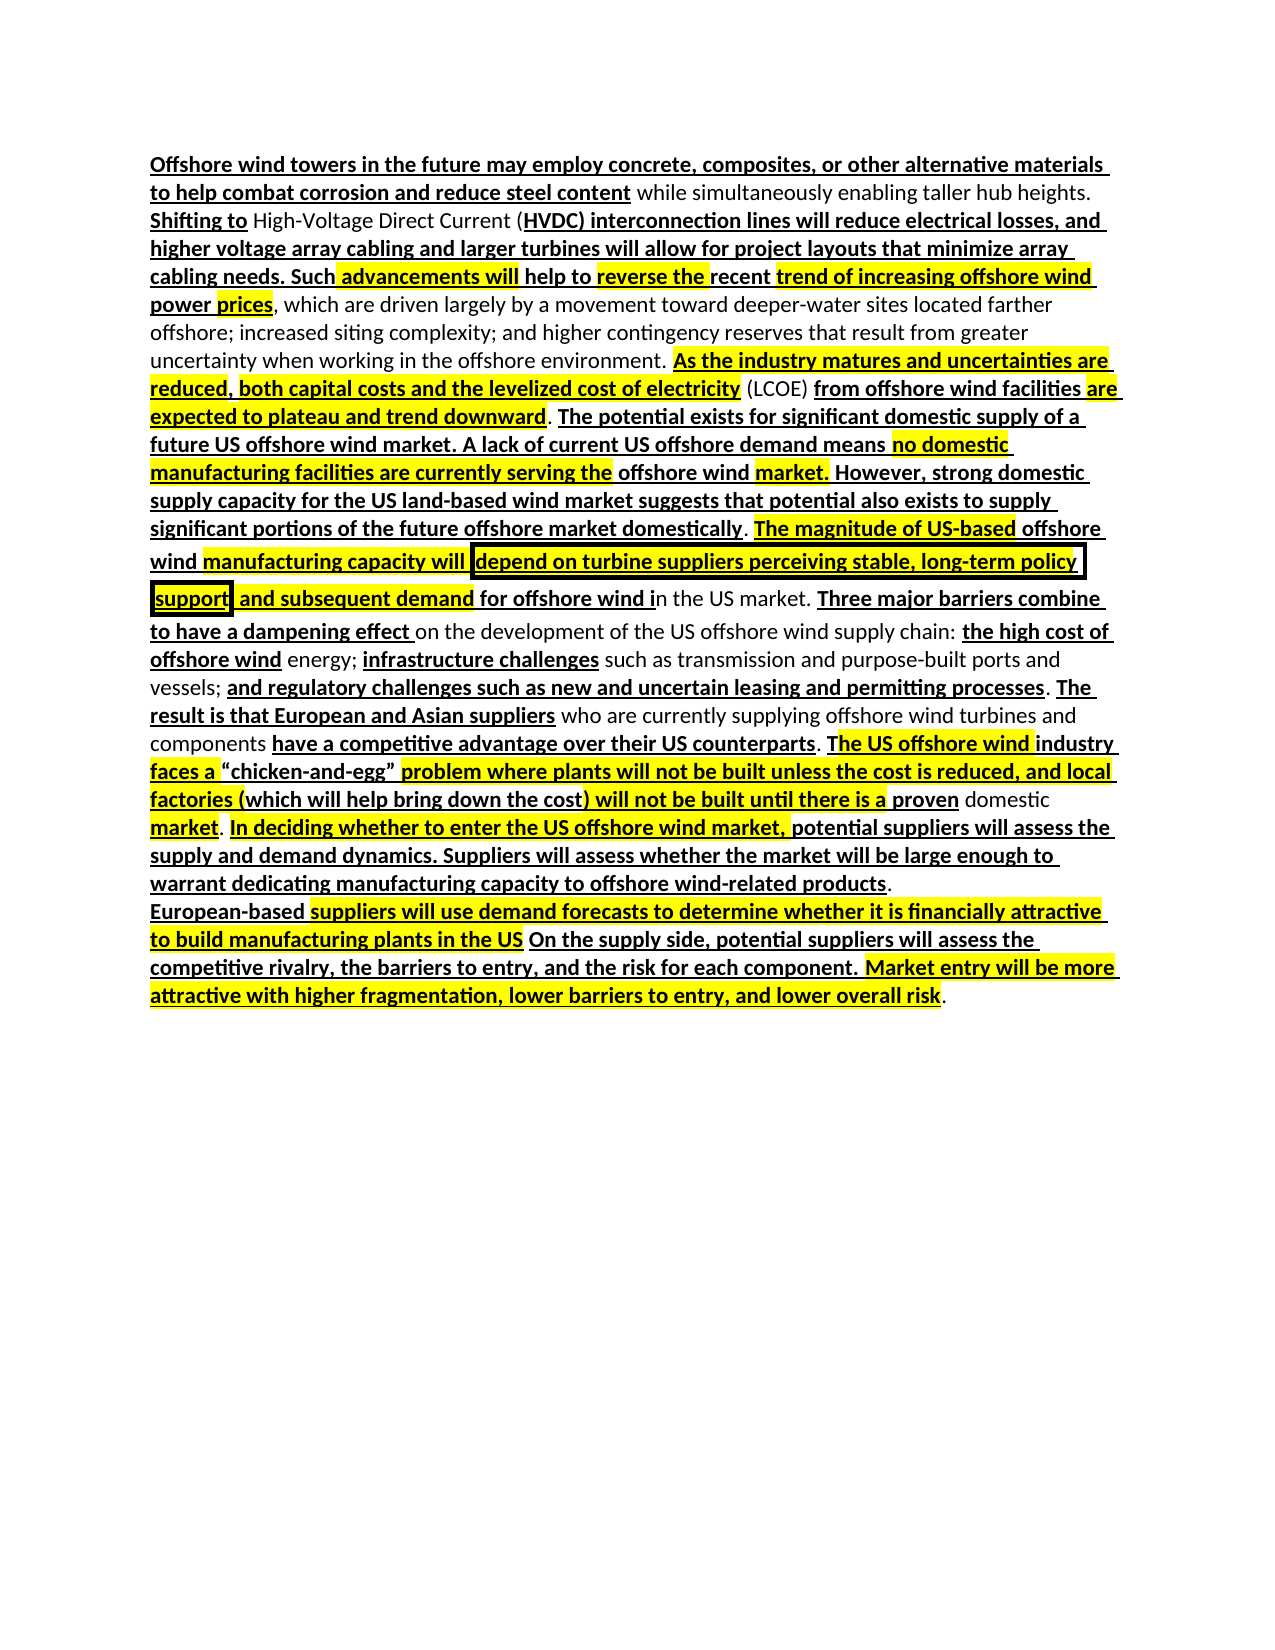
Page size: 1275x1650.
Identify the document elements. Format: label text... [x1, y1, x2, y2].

text European-based suppliers will use demand forecasts to determine whether it is financially attractive to build manufacturing plants in the US On the supply side, potential suppliers will assess the competitive rivalry, the barriers to entry, and the risk for each component. Market entry will be more attractive with higher fragmentation, lower barriers to entry, and lower overall risk. [150, 897, 1125, 1009]
